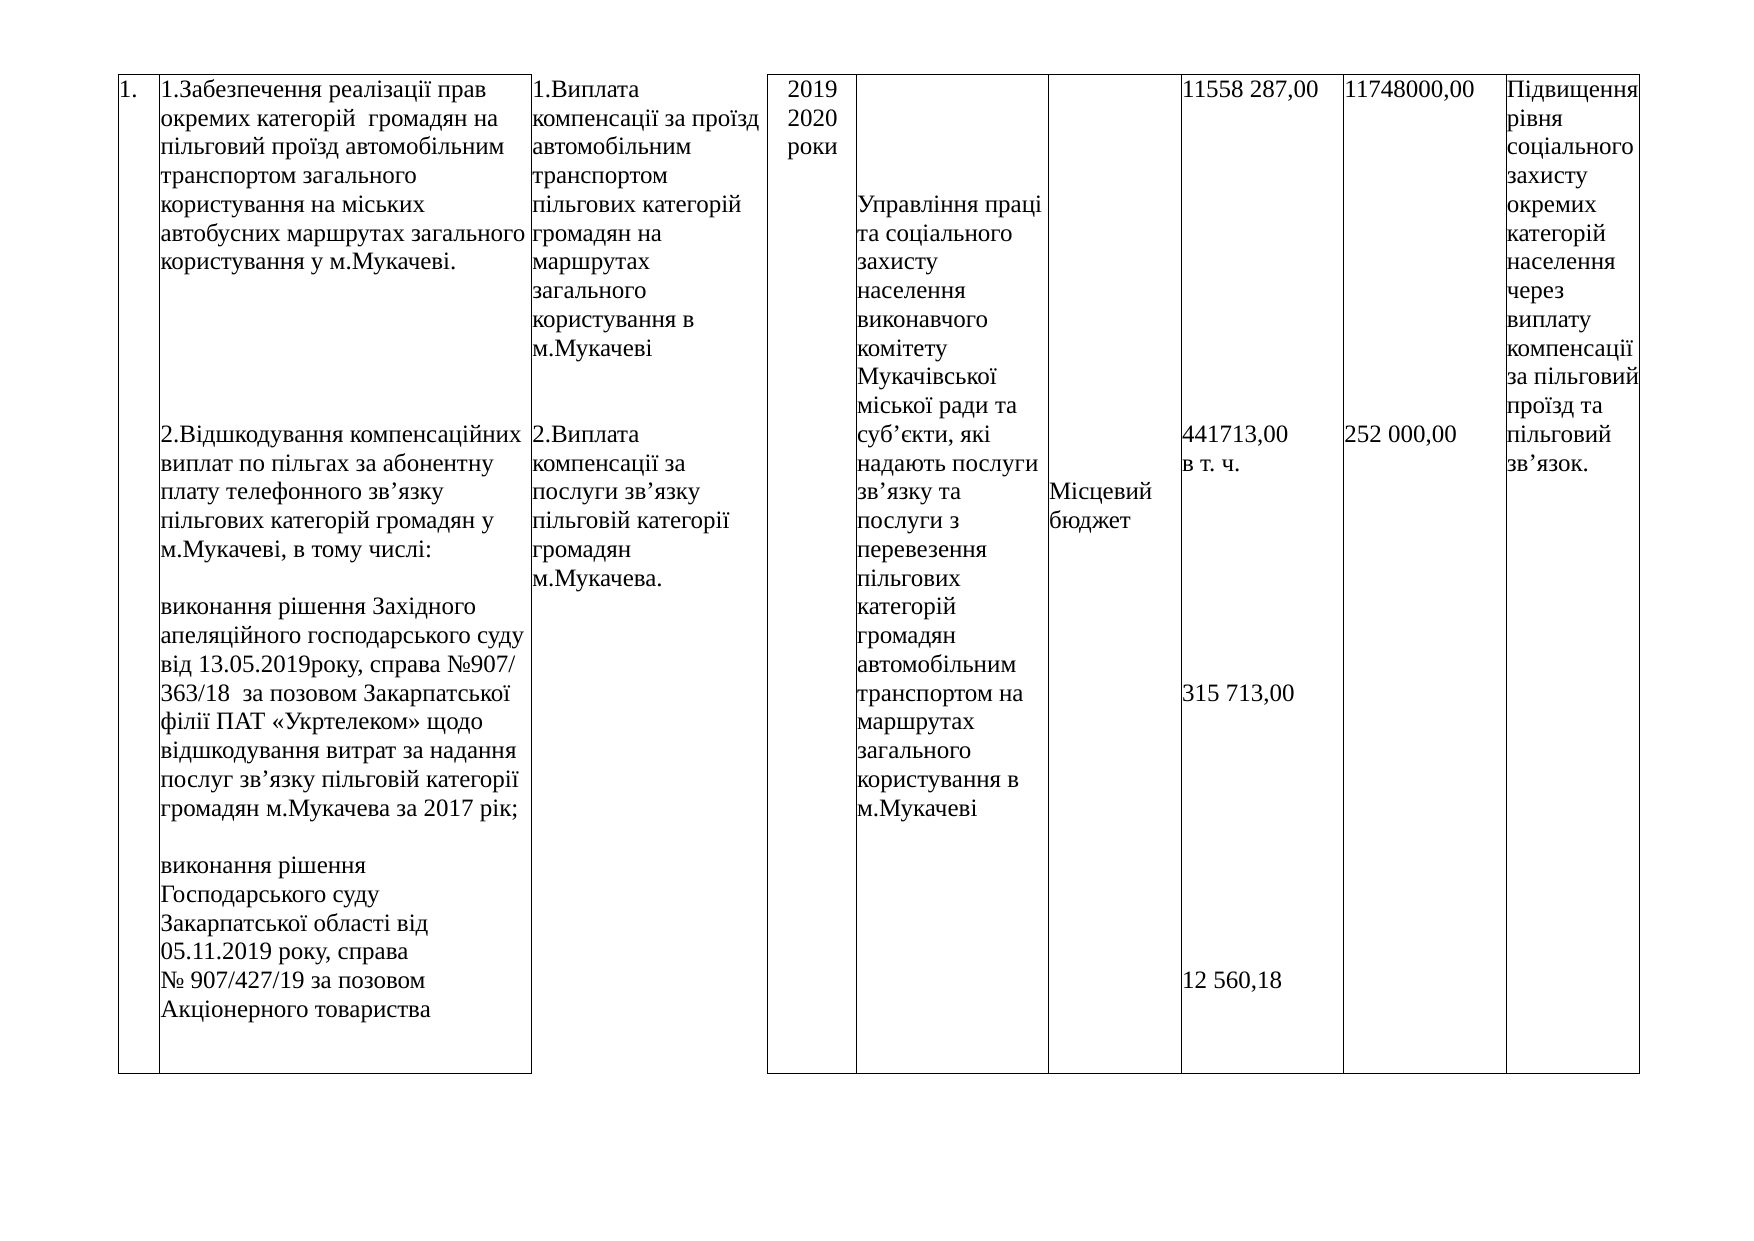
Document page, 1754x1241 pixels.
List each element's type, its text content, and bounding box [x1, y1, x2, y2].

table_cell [1344, 75, 1506, 1073]
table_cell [1182, 75, 1343, 1073]
table_cell 1.Виплата компенсації за проїзд автомобільним транспортом пільгових категорій громадян на маршрутах загального користування в м.Мукачеві 2.Виплата компенсації за послуги зв’язку пільговій категорії громадян м.Мукачева. [532, 74, 767, 1073]
table_cell Місцевий бюджет [1049, 75, 1181, 1073]
table_cell 2019 2020 роки [768, 75, 856, 1073]
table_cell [1507, 75, 1639, 1073]
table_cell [160, 75, 531, 1073]
table_cell 1. [119, 75, 159, 1073]
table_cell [857, 75, 1048, 1073]
